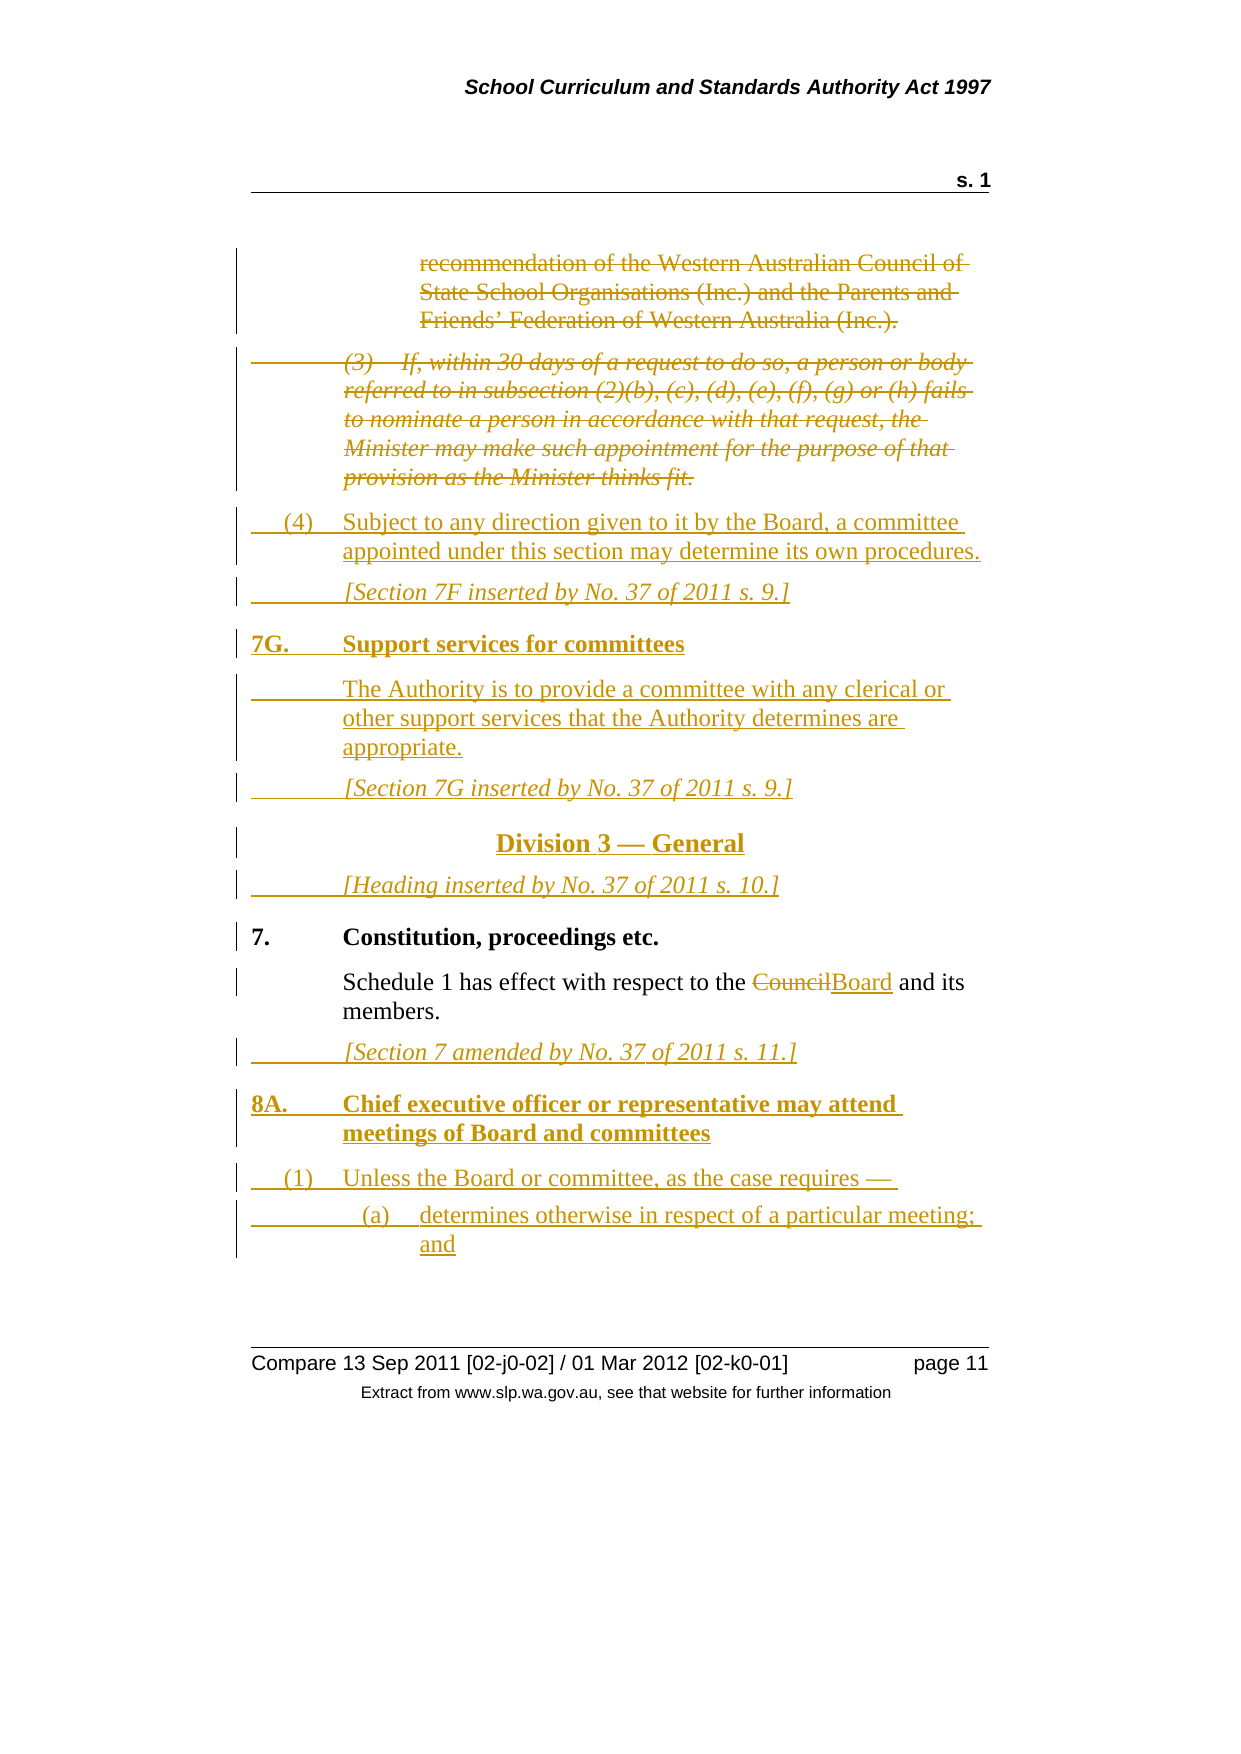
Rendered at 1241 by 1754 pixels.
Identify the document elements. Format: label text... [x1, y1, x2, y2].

text Schedule 1 has effect with respect to the and its members. [251, 967, 989, 1025]
subtitle 7. Constitution, proceedings etc. [251, 922, 989, 951]
